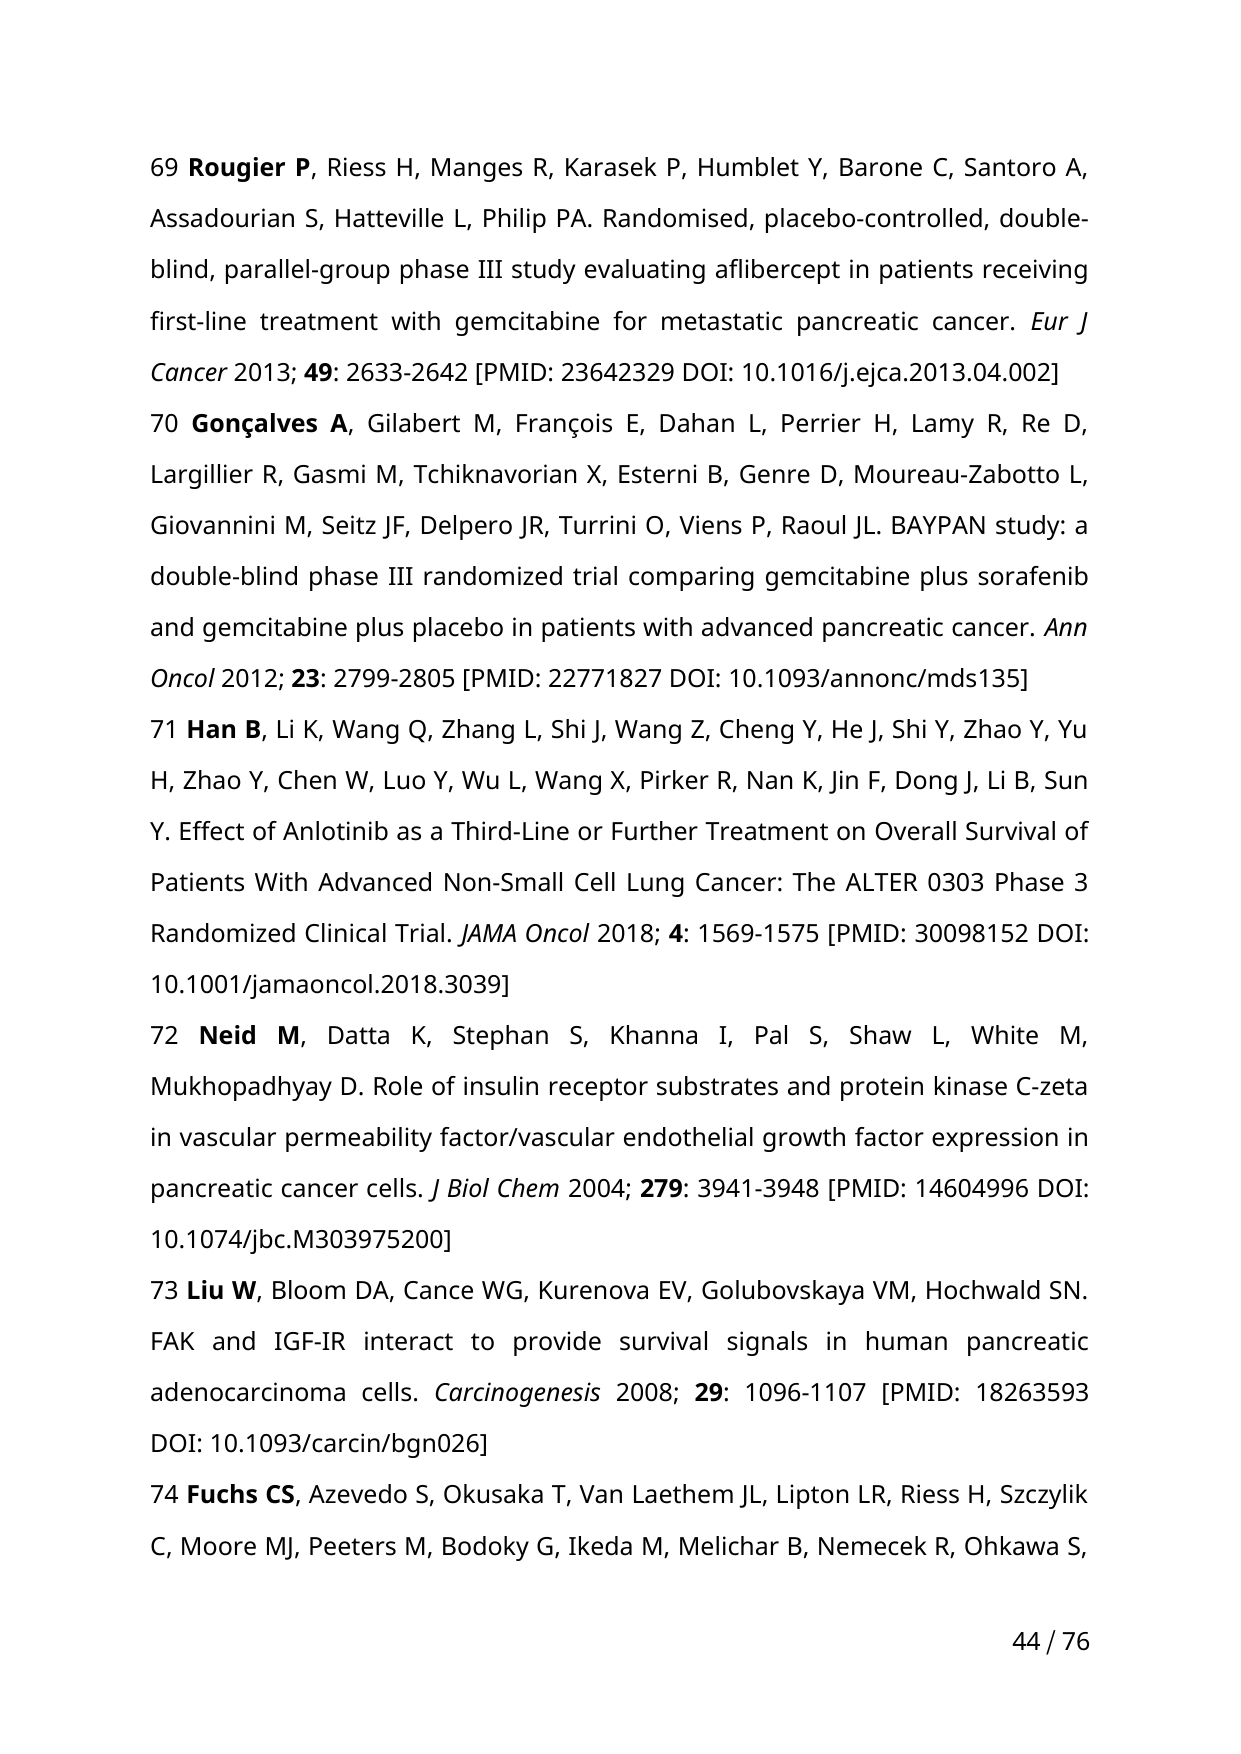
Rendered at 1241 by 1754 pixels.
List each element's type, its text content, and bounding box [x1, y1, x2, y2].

text 69 Rougier P, Riess H, Manges R, Karasek P, Humblet Y, Barone C, Santoro A, Assadourian S, Hatteville L, Philip PA. Randomised, placebo-controlled, double-blind, parallel-group phase III study evaluating aflibercept in patients receiving first-line treatment with gemcitabine for metastatic pancreatic cancer. Eur J Cancer 2013; 49: 2633-2642 [PMID: 23642329 DOI: 10.1016/j.ejca.2013.04.002] [150, 150, 1090, 388]
text 71 Han B, Li K, Wang Q, Zhang L, Shi J, Wang Z, Cheng Y, He J, Shi Y, Zhao Y, Yu H, Zhao Y, Chen W, Luo Y, Wu L, Wang X, Pirker R, Nan K, Jin F, Dong J, Li B, Sun Y. Effect of Anlotinib as a Third-Line or Further Treatment on Overall Survival of Patients With Advanced Non-Small Cell Lung Cancer: The ALTER 0303 Phase 3 Randomized Clinical Trial. JAMA Oncol 2018; 4: 1569-1575 [PMID: 30098152 DOI: 10.1001/jamaoncol.2018.3039] [150, 711, 1090, 1001]
text 72 Neid M, Datta K, Stephan S, Khanna I, Pal S, Shaw L, White M, Mukhopadhyay D. Role of insulin receptor substrates and protein kinase C-zeta in vascular permeability factor/vascular endothelial growth factor expression in pancreatic cancer cells. J Biol Chem 2004; 279: 3941-3948 [PMID: 14604996 DOI: 10.1074/jbc.M303975200] [150, 1018, 1090, 1256]
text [150, 1477, 1090, 1562]
text 70 Gonçalves A, Gilabert M, François E, Dahan L, Perrier H, Lamy R, Re D, Largillier R, Gasmi M, Tchiknavorian X, Esterni B, Genre D, Moureau-Zabotto L, Giovannini M, Seitz JF, Delpero JR, Turrini O, Viens P, Raoul JL. BAYPAN study: a double-blind phase III randomized trial comparing gemcitabine plus sorafenib and gemcitabine plus placebo in patients with advanced pancreatic cancer. Ann Oncol 2012; 23: 2799-2805 [PMID: 22771827 DOI: 10.1093/annonc/mds135] [150, 405, 1090, 694]
text 73 Liu W, Bloom DA, Cance WG, Kurenova EV, Golubovskaya VM, Hochwald SN. FAK and IGF-IR interact to provide survival signals in human pancreatic adenocarcinoma cells. Carcinogenesis 2008; 29: 1096-1107 [PMID: 18263593 DOI: 10.1093/carcin/bgn026] [150, 1273, 1090, 1460]
